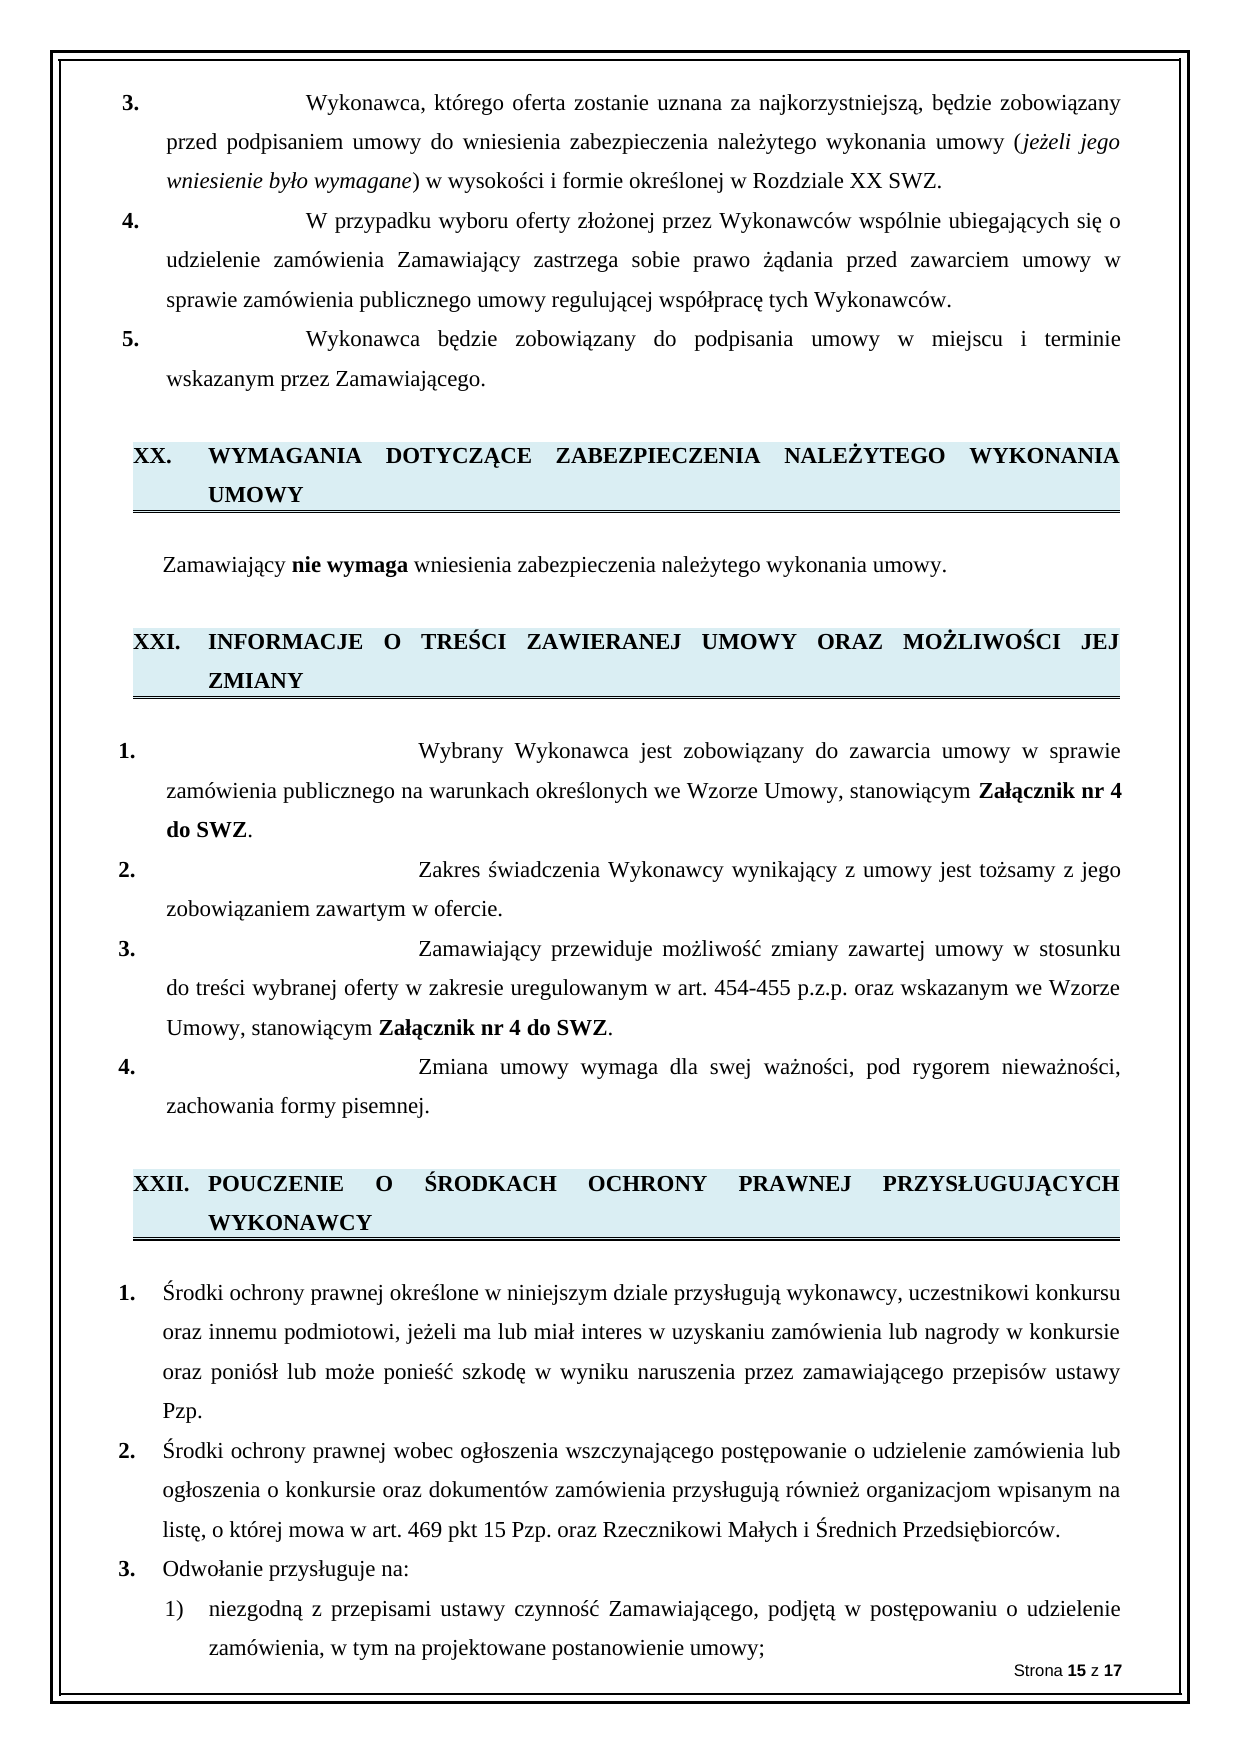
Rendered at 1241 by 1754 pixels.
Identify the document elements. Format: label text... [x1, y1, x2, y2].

list Wykonawca będzie zobowiązany do podpisania umowy w miejscu i terminie wskazanym przez Zamawiającego. [122, 326, 1122, 391]
list Wybrany Wykonawca jest zobowiązany do zawarcia umowy w sprawie zamówienia publicznego na warunkach określonych we Wzorze Umowy, stanowiącym Załącznik nr 4 do SWZ. [118, 737, 1122, 843]
list Środki ochrony prawnej określone w niniejszym dziale przysługują wykonawcy, uczestnikowi konkursu oraz innemu podmiotowi, jeżeli ma lub miał interes w uzyskaniu zamówienia lub nagrody w konkursie oraz poniósł lub może ponieść szkodę w wyniku naruszenia przez zamawiającego przepisów ustawy Pzp. [118, 1279, 1122, 1423]
list WYMAGANIA DOTYCZĄCE ZABEZPIECZENIA NALEŻYTEGO WYKONANIA UMOWY [133, 442, 1120, 510]
list Odwołanie przysługuje na: [118, 1555, 1122, 1581]
list Środki ochrony prawnej wobec ogłoszenia wszczynającego postępowanie o udzielenie zamówienia lub ogłoszenia o konkursie oraz dokumentów zamówienia przysługują również organizacjom wpisanym na listę, o której mowa w art. 469 pkt 15 Pzp. oraz Rzecznikowi Małych i Średnich Przedsiębiorców. [118, 1437, 1122, 1542]
list Wykonawca, którego oferta zostanie uznana za najkorzystniejszą, będzie zobowiązany przed podpisaniem umowy do wniesienia zabezpieczenia należytego wykonania umowy (jeżeli jego wniesienie było wymagane) w wysokości i formie określonej w Rozdziale XX SWZ. [122, 89, 1122, 194]
list POUCZENIE O ŚRODKACH OCHRONY PRAWNEJ PRZYSŁUGUJĄCYCH WYKONAWCY [133, 1169, 1120, 1237]
text 1) niezgodną z przepisami ustawy czynność Zamawiającego, podjętą w postępowaniu o udzielenie zamówienia, w tym na projektowane postanowienie umowy; [164, 1594, 1122, 1660]
list W przypadku wyboru oferty złożonej przez Wykonawców wspólnie ubiegających się o udzielenie zamówienia Zamawiający zastrzega sobie prawo żądania przed zawarciem umowy w sprawie zamówienia publicznego umowy regulującej współpracę tych Wykonawców. [122, 207, 1122, 312]
list INFORMACJE O TREŚCI ZAWIERANEJ UMOWY ORAZ MOŻLIWOŚCI JEJ ZMIANY [133, 628, 1120, 696]
list Zakres świadczenia Wykonawcy wynikający z umowy jest tożsamy z jego zobowiązaniem zawartym w ofercie. [118, 856, 1122, 922]
list Zamawiający nie wymaga wniesienia zabezpieczenia należytego wykonania umowy. [162, 551, 1122, 577]
list Zamawiający przewiduje możliwość zmiany zawartej umowy w stosunku do treści wybranej oferty w zakresie uregulowanym w art. 454-455 p.z.p. oraz wskazanym we Wzorze Umowy, stanowiącym Załącznik nr 4 do SWZ. [118, 935, 1122, 1040]
list Zmiana umowy wymaga dla swej ważności, pod rygorem nieważności, zachowania formy pisemnej. [118, 1053, 1122, 1119]
